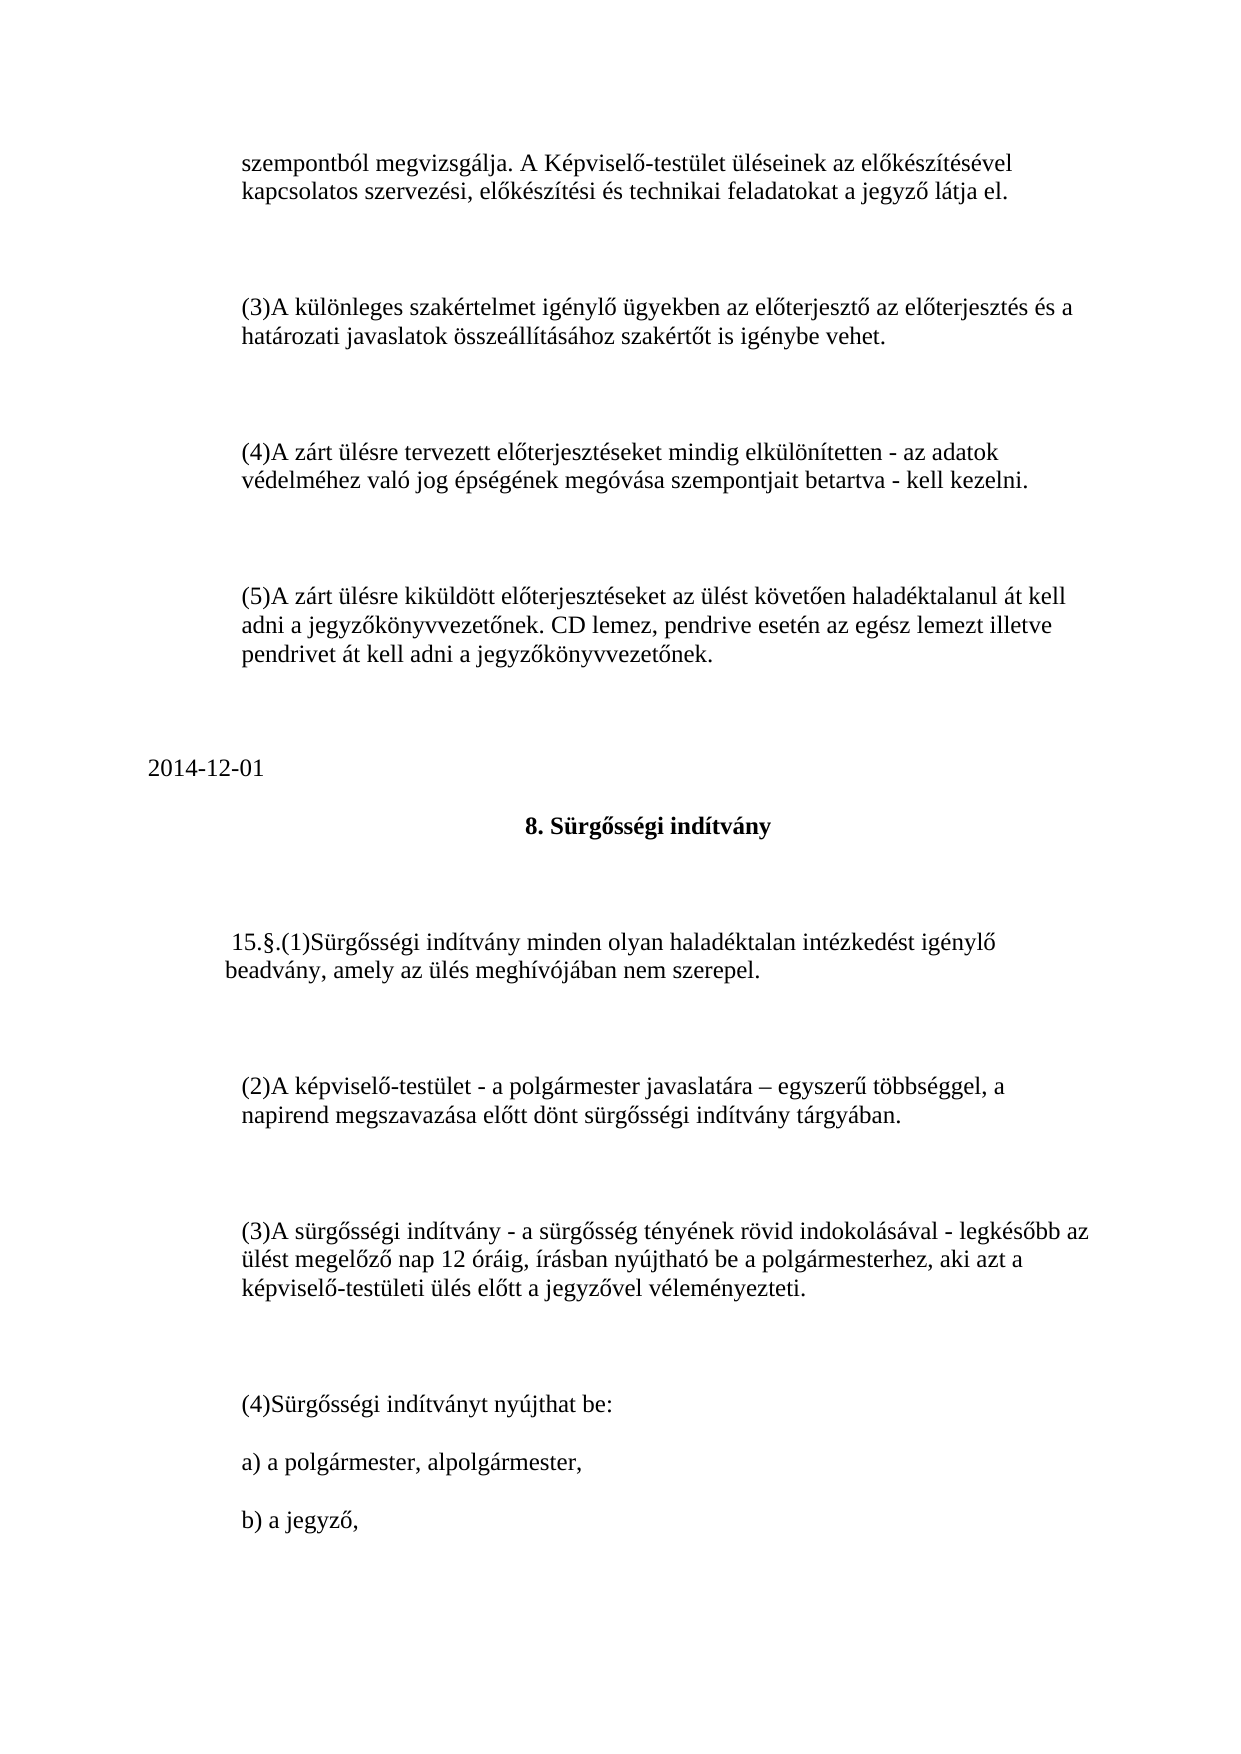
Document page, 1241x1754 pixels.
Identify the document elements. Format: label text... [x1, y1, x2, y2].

text b) a jegyző, [241, 1505, 1093, 1534]
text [241, 148, 1093, 205]
text 8. Sürgősségi indítvány [204, 811, 1093, 839]
text (5)A zárt ülésre kiküldött előterjesztéseket az ülést követően haladéktalanul át kell adni a jegyzőkönyvvezetőnek. CD lemez, pendrive esetén az egész lemezt illetve pendrivet át kell adni a jegyzőkönyvvezetőnek. [241, 581, 1093, 668]
text a) a polgármester, alpolgármester, [241, 1447, 1093, 1476]
text (4)A zárt ülésre tervezett előterjesztéseket mindig elkülönítetten - az adatok védelméhez való jog épségének megóvása szempontjait betartva - kell kezelni. [241, 437, 1093, 494]
text (3)A sürgősségi indítvány - a sürgősség tényének rövid indokolásával - legkésőbb az ülést megelőző nap 12 óráig, írásban nyújtható be a polgármesterhez, aki azt a képviselő-testületi ülés előtt a jegyzővel véleményezteti. [241, 1216, 1093, 1302]
text (4)Sürgősségi indítványt nyújthat be: [241, 1389, 1093, 1418]
text (2)A képviselő-testület - a polgármester javaslatára – egyszerű többséggel, a napirend megszavazása előtt dönt sürgősségi indítvány tárgyában. [241, 1071, 1093, 1129]
text 2014-12-01 [148, 753, 1093, 782]
text 15.§.(1)Sürgősségi indítvány minden olyan haladéktalan intézkedést igénylő beadvány, amely az ülés meghívójában nem szerepel. [225, 927, 1093, 984]
text (3)A különleges szakértelmet igénylő ügyekben az előterjesztő az előterjesztés és a határozati javaslatok összeállításához szakértőt is igénybe vehet. [241, 292, 1093, 350]
